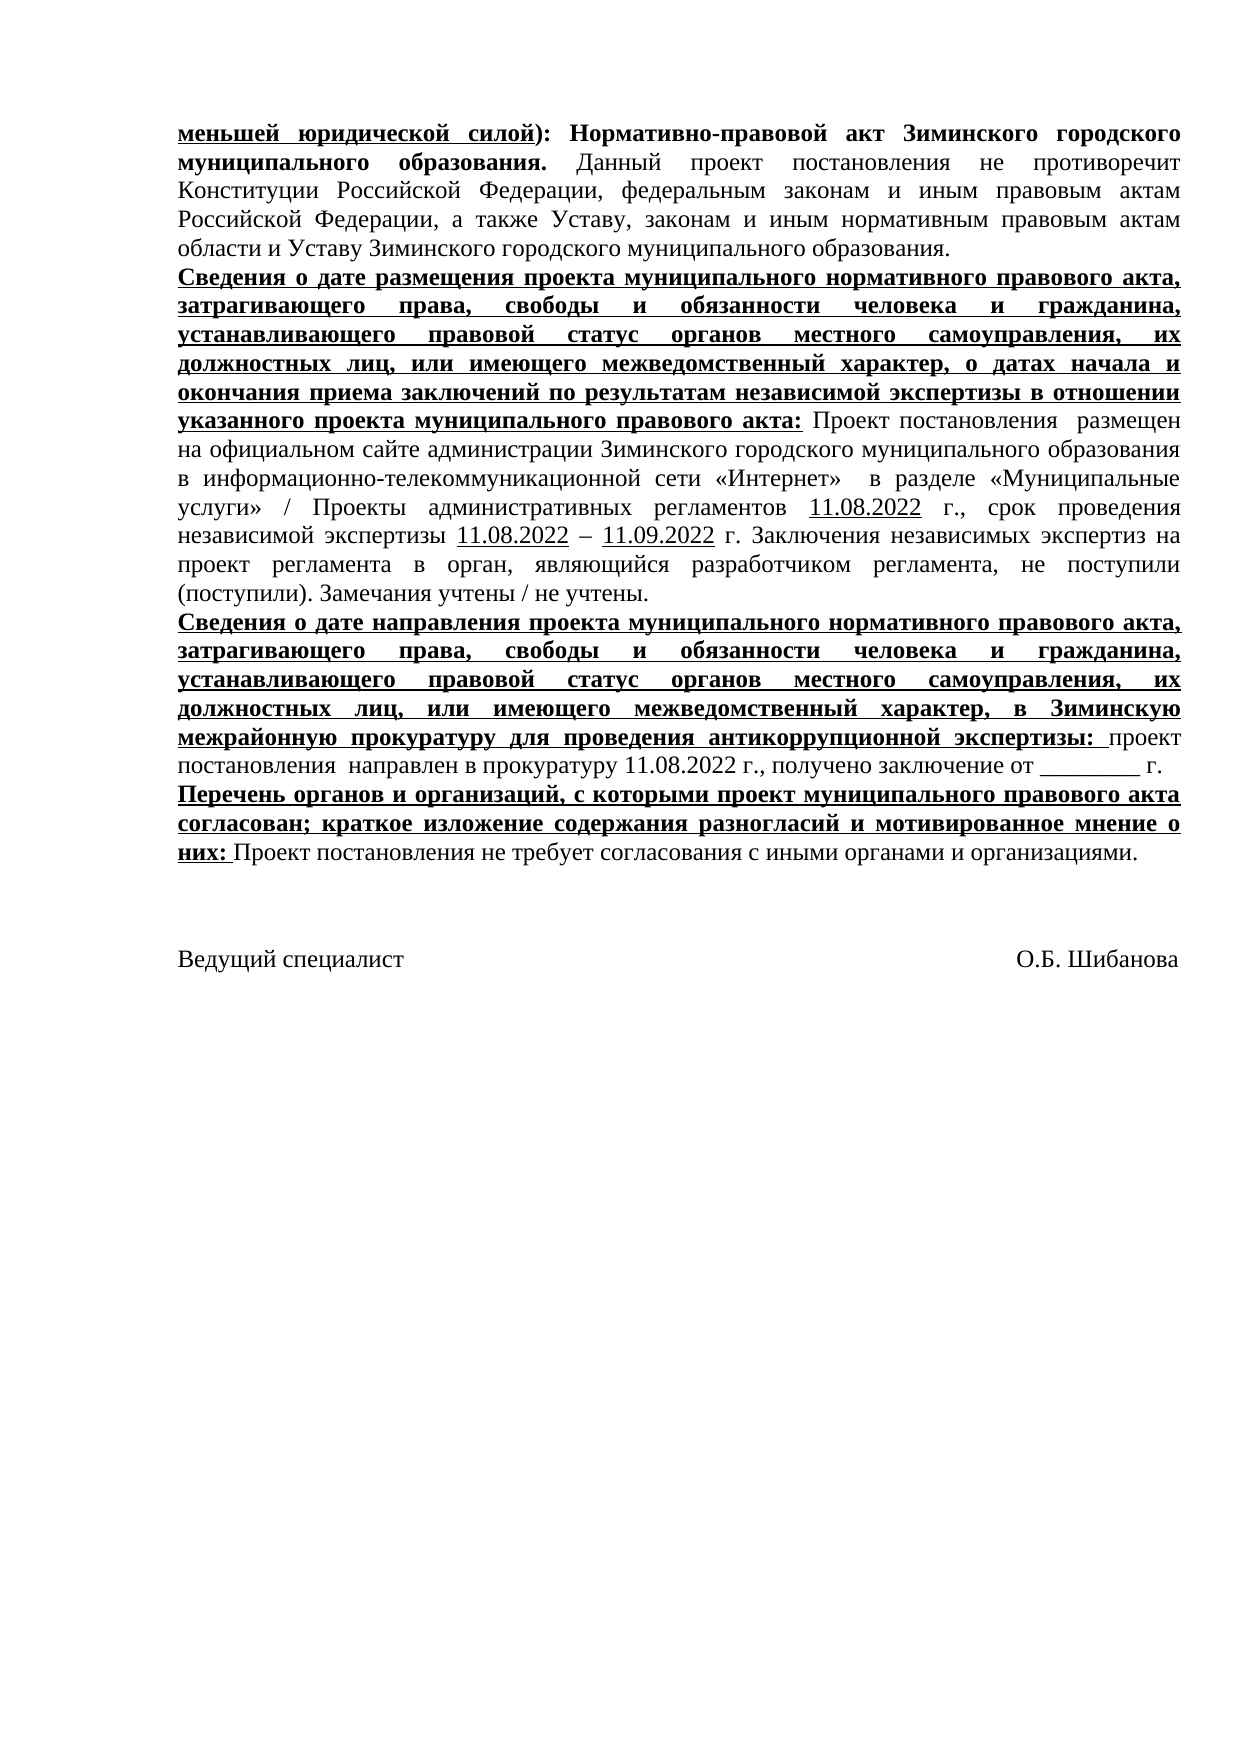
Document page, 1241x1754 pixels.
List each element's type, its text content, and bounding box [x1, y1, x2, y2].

text Перечень органов и организаций, с которыми проект муниципального правового акта согласован; краткое изложение содержания разногласий и мотивированное мнение о них: Проект постановления не требует согласования с иными органами и организациями. [177, 779, 1181, 804]
text Перечень органов и организаций, с которыми проект муниципального правового акта согласован; краткое изложение содержания разногласий и мотивированное мнение о них: Проект постановления не требует согласования с иными органами и организациями. [177, 805, 1181, 833]
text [177, 118, 1181, 262]
text Сведения о дате направления проекта муниципального нормативного правового акта, затрагивающего права, свободы и обязанности человека и гражданина, устанавливающего правовой статус органов местного самоуправления, их должностных лиц, или имеющего межведомственный характер, в Зиминскую межрайонную прокуратуру для проведения антикоррупционной экспертизы: проект постановления направлен в прокуратуру 11.08.2022 г., получено заключение от ________ г. [177, 690, 1181, 718]
text Сведения о дате направления проекта муниципального нормативного правового акта, затрагивающего права, свободы и обязанности человека и гражданина, устанавливающего правовой статус органов местного самоуправления, их должностных лиц, или имеющего межведомственный характер, в Зиминскую межрайонную прокуратуру для проведения антикоррупционной экспертизы: проект постановления направлен в прокуратуру 11.08.2022 г., получено заключение от ________ г. [177, 633, 1181, 661]
text Сведения о дате направления проекта муниципального нормативного правового акта, затрагивающего права, свободы и обязанности человека и гражданина, устанавливающего правовой статус органов местного самоуправления, их должностных лиц, или имеющего межведомственный характер, в Зиминскую межрайонную прокуратуру для проведения антикоррупционной экспертизы: проект постановления направлен в прокуратуру 11.08.2022 г., получено заключение от ________ г. [177, 719, 1181, 779]
text Сведения о дате направления проекта муниципального нормативного правового акта, затрагивающего права, свободы и обязанности человека и гражданина, устанавливающего правовой статус органов местного самоуправления, их должностных лиц, или имеющего межведомственный характер, в Зиминскую межрайонную прокуратуру для проведения антикоррупционной экспертизы: проект постановления направлен в прокуратуру 11.08.2022 г., получено заключение от ________ г. [177, 662, 1181, 689]
text Ведущий специалист О.Б. Шибанова [177, 944, 1181, 973]
text Сведения о дате размещения проекта муниципального нормативного правового акта, затрагивающего права, свободы и обязанности человека и гражданина, устанавливающего правовой статус органов местного самоуправления, их должностных лиц, или имеющего межведомственный характер, о датах начала и окончания приема заключений по результатам независимой экспертизы в отношении указанного проекта муниципального правового акта: Проект постановления размещен на официальном сайте администрации Зиминского городского муниципального образования в информационно-телекоммуникационной сети «Интернет» в разделе «Муниципальные услуги» / Проекты административных регламентов 11.08.2022 г., срок проведения независимой экспертизы 11.08.2022 – 11.09.2022 г. Заключения независимых экспертиз на проект регламента в орган, являющийся разработчиком регламента, не поступили (поступили). Замечания учтены / не учтены. [177, 403, 1181, 607]
text Перечень органов и организаций, с которыми проект муниципального правового акта согласован; краткое изложение содержания разногласий и мотивированное мнение о них: Проект постановления не требует согласования с иными органами и организациями. [177, 834, 1181, 866]
